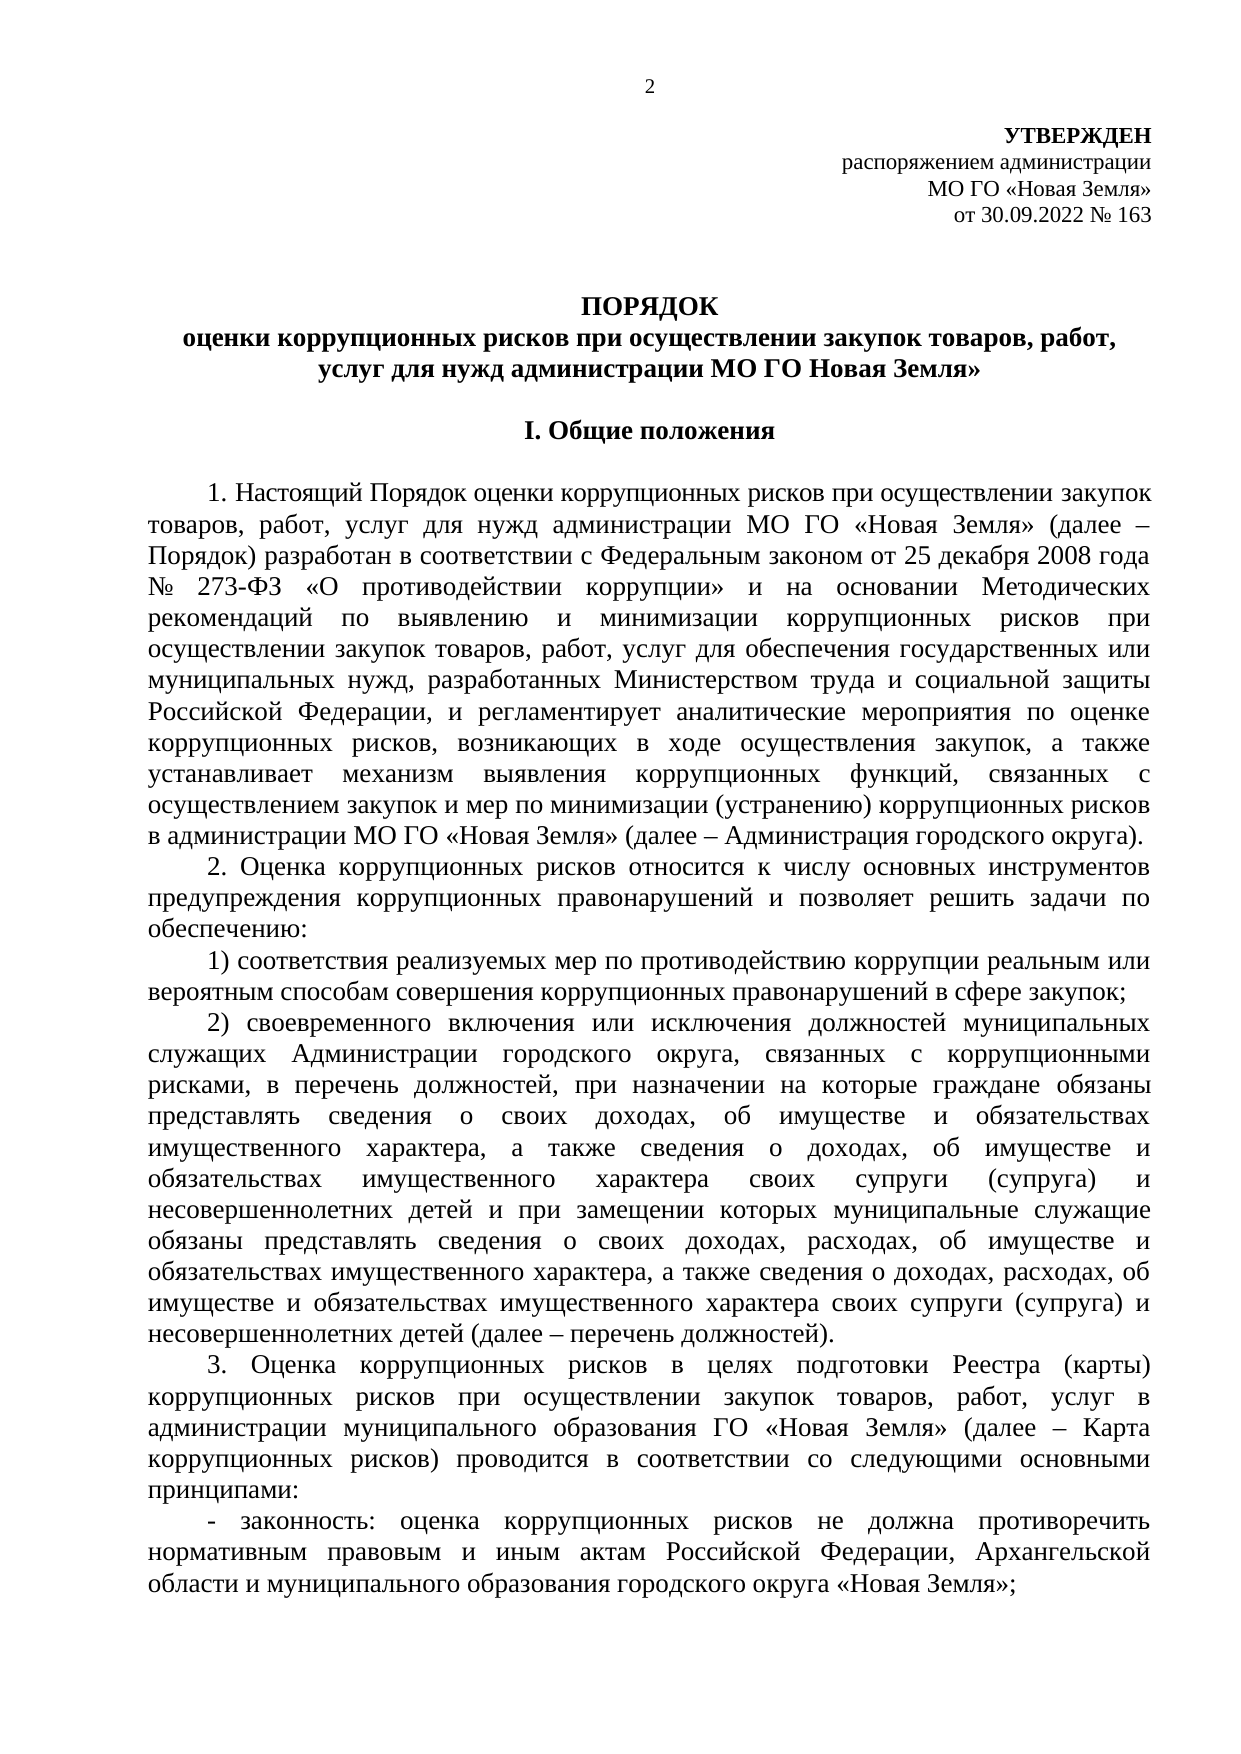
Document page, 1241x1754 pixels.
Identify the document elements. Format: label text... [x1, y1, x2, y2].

text ПОРЯДОК [148, 290, 1152, 321]
text МО ГО «Новая Земля» [148, 175, 1152, 201]
text 1. Настоящий Порядок оценки коррупционных рисков при осуществлении закупок товаров, работ, услуг для нужд администрации МО ГО «Новая Земля» (далее – Порядок) разработан в соответствии с Федеральным законом от 25 декабря 2008 года № 273-ФЗ «О противодействии коррупции» и на основании Методических рекомендаций по выявлению и минимизации коррупционных рисков при осуществлении закупок товаров, работ, услуг для обеспечения государственных или муниципальных нужд, разработанных Министерством труда и социальной защиты Российской Федерации, и регламентирует аналитические мероприятия по оценке коррупционных рисков, возникающих в ходе осуществления закупок, а также устанавливает механизм выявления коррупционных функций, связанных с осуществлением закупок и мер по минимизации (устранению) коррупционных рисков в администрации МО ГО «Новая Земля» (далее – Администрация городского округа). [148, 477, 1152, 850]
text 3. Оценка коррупционных рисков в целях подготовки Реестра (карты) коррупционных рисков при осуществлении закупок товаров, работ, услуг в администрации муниципального образования ГО «Новая Земля» (далее – Карта коррупционных рисков) проводится в соответствии со следующими основными принципами: [148, 1349, 1152, 1504]
text 1) соответствия реализуемых мер по противодействию коррупции реальным или вероятным способам совершения коррупционных правонарушений в сфере закупок; [148, 944, 1152, 1006]
text 2. Оценка коррупционных рисков относится к числу основных инструментов предупреждения коррупционных правонарушений и позволяет решить задачи по обеспечению: [148, 850, 1152, 944]
text - законность: оценка коррупционных рисков не должна противоречить нормативным правовым и иным актам Российской Федерации, Архангельской области и муниципального образования городского округа «Новая Земля»; [148, 1504, 1152, 1598]
text от 30.09.2022 № 163 [148, 201, 1152, 227]
text УТВЕРЖДЕН [148, 122, 1152, 148]
text распоряжением администрации [148, 148, 1152, 175]
text I. Общие положения [148, 414, 1152, 445]
text оценки коррупционных рисков при осуществлении закупок товаров, работ, услуг для нужд администрации МО ГО Новая Земля» [148, 321, 1152, 383]
text 2) своевременного включения или исключения должностей муниципальных служащих Администрации городского округа, связанных с коррупционными рисками, в перечень должностей, при назначении на которые граждане обязаны представлять сведения о своих доходах, об имуществе и обязательствах имущественного характера, а также сведения о доходах, об имуществе и обязательствах имущественного характера своих супруги (супруга) и несовершеннолетних детей и при замещении которых муниципальные служащие обязаны представлять сведения о своих доходах, расходах, об имуществе и обязательствах имущественного характера, а также сведения о доходах, расходах, об имуществе и обязательствах имущественного характера своих супруги (супруга) и несовершеннолетних детей (далее – перечень должностей). [148, 1006, 1152, 1349]
